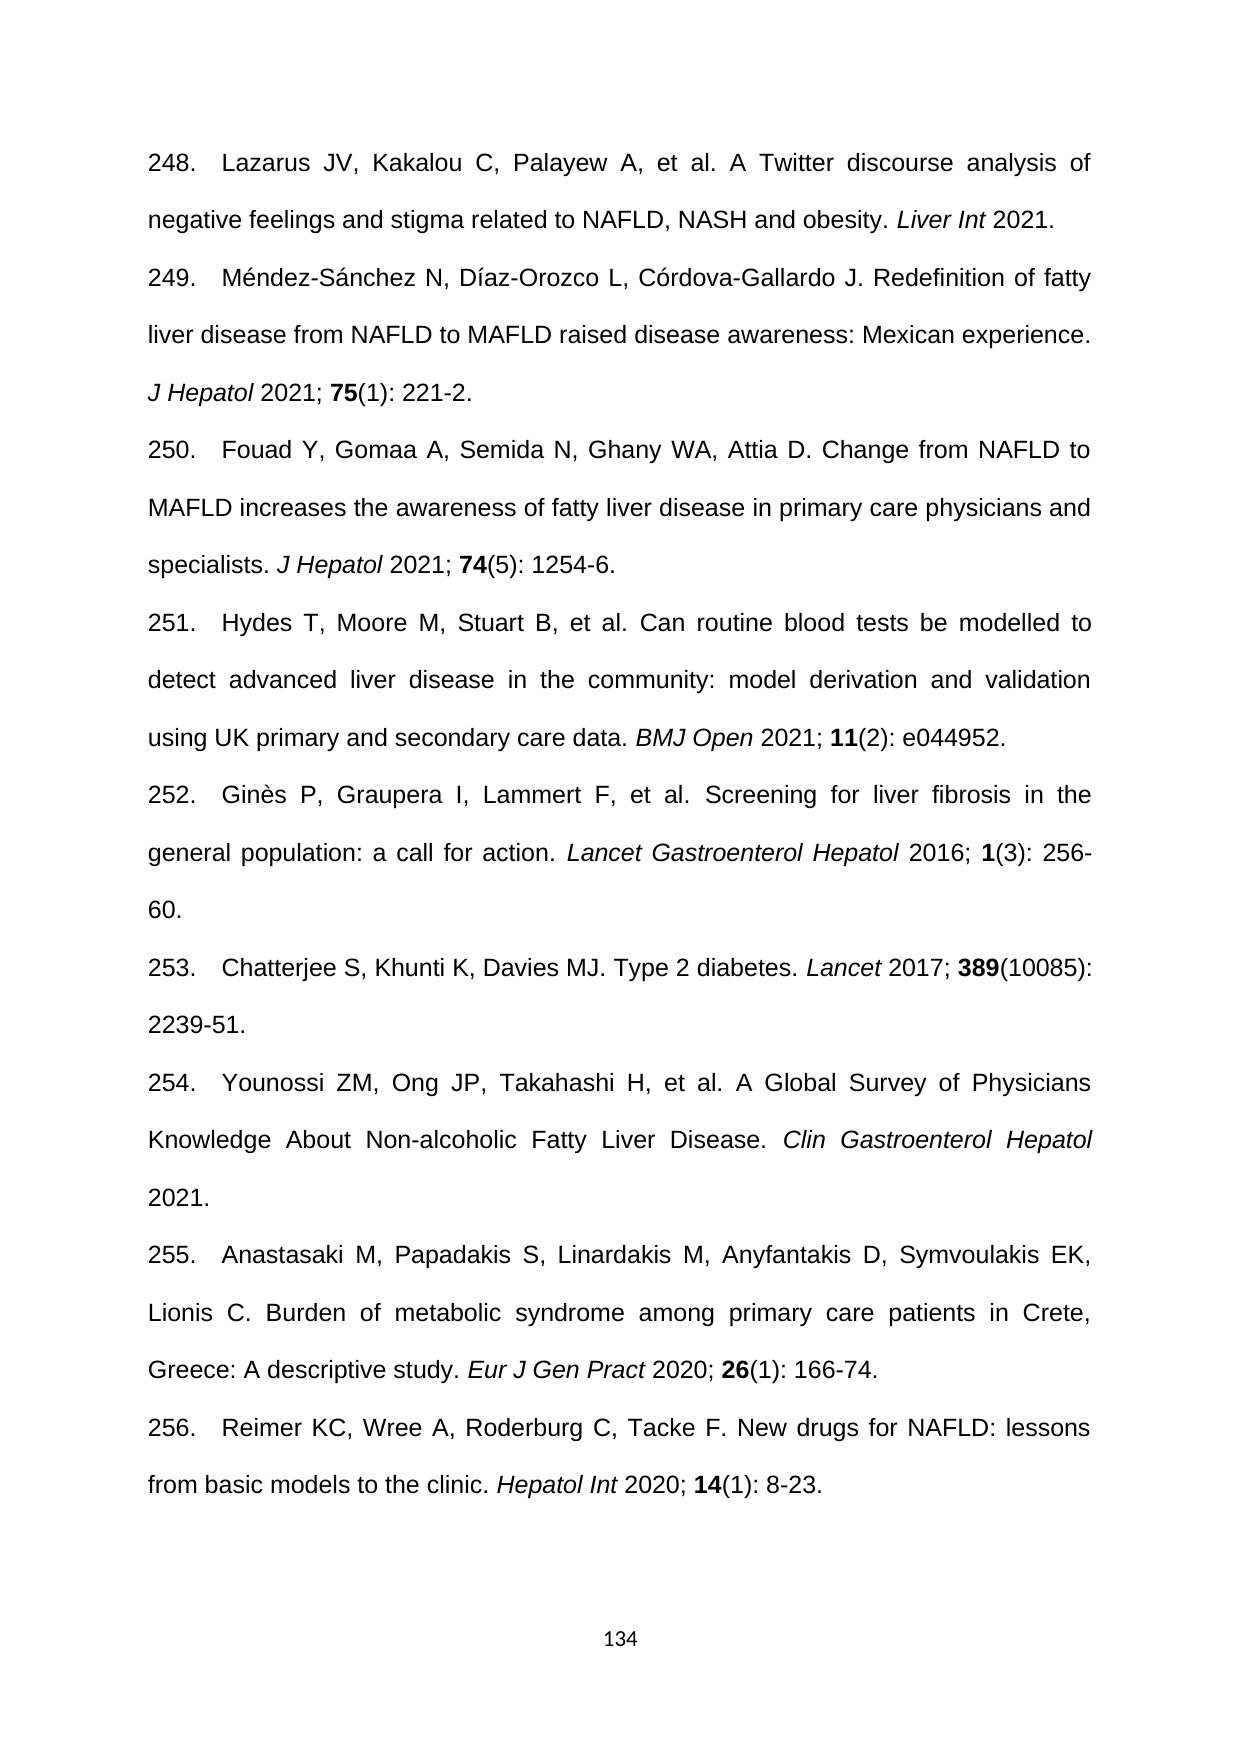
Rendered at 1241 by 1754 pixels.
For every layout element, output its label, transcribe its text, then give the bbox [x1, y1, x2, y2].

text 251. Hydes T, Moore M, Stuart B, et al. Can routine blood tests be modelled to detect advanced liver disease in the community: model derivation and validation using UK primary and secondary care data. BMJ Open 2021; 11(2): e044952. [148, 608, 1093, 751]
text 255. Anastasaki M, Papadakis S, Linardakis M, Anyfantakis D, Symvoulakis EK, Lionis C. Burden of metabolic syndrome among primary care patients in Crete, Greece: A descriptive study. Eur J Gen Pract 2020; 26(1): 166-74. [148, 1240, 1093, 1384]
text 254. Younossi ZM, Ong JP, Takahashi H, et al. A Global Survey of Physicians Knowledge About Non-alcoholic Fatty Liver Disease. Clin Gastroenterol Hepatol 2021. [148, 1068, 1093, 1211]
text 252. Ginès P, Graupera I, Lammert F, et al. Screening for liver fibrosis in the general population: a call for action. Lancet Gastroenterol Hepatol 2016; 1(3): 256-60. [148, 780, 1093, 924]
text 248. Lazarus JV, Kakalou C, Palayew A, et al. A Twitter discourse analysis of negative feelings and stigma related to NAFLD, NASH and obesity. Liver Int 2021. [148, 148, 1093, 234]
text 249. Méndez-Sánchez N, Díaz-Orozco L, Córdova-Gallardo J. Redefinition of fatty liver disease from NAFLD to MAFLD raised disease awareness: Mexican experience. J Hepatol 2021; 75(1): 221-2. [148, 263, 1093, 406]
text 256. Reimer KC, Wree A, Roderburg C, Tacke F. New drugs for NAFLD: lessons from basic models to the clinic. Hepatol Int 2020; 14(1): 8-23. [148, 1413, 1093, 1499]
text 250. Fouad Y, Gomaa A, Semida N, Ghany WA, Attia D. Change from NAFLD to MAFLD increases the awareness of fatty liver disease in primary care physicians and specialists. J Hepatol 2021; 74(5): 1254-6. [148, 435, 1093, 579]
text 253. Chatterjee S, Khunti K, Davies MJ. Type 2 diabetes. Lancet 2017; 389(10085): 2239-51. [148, 953, 1093, 1039]
